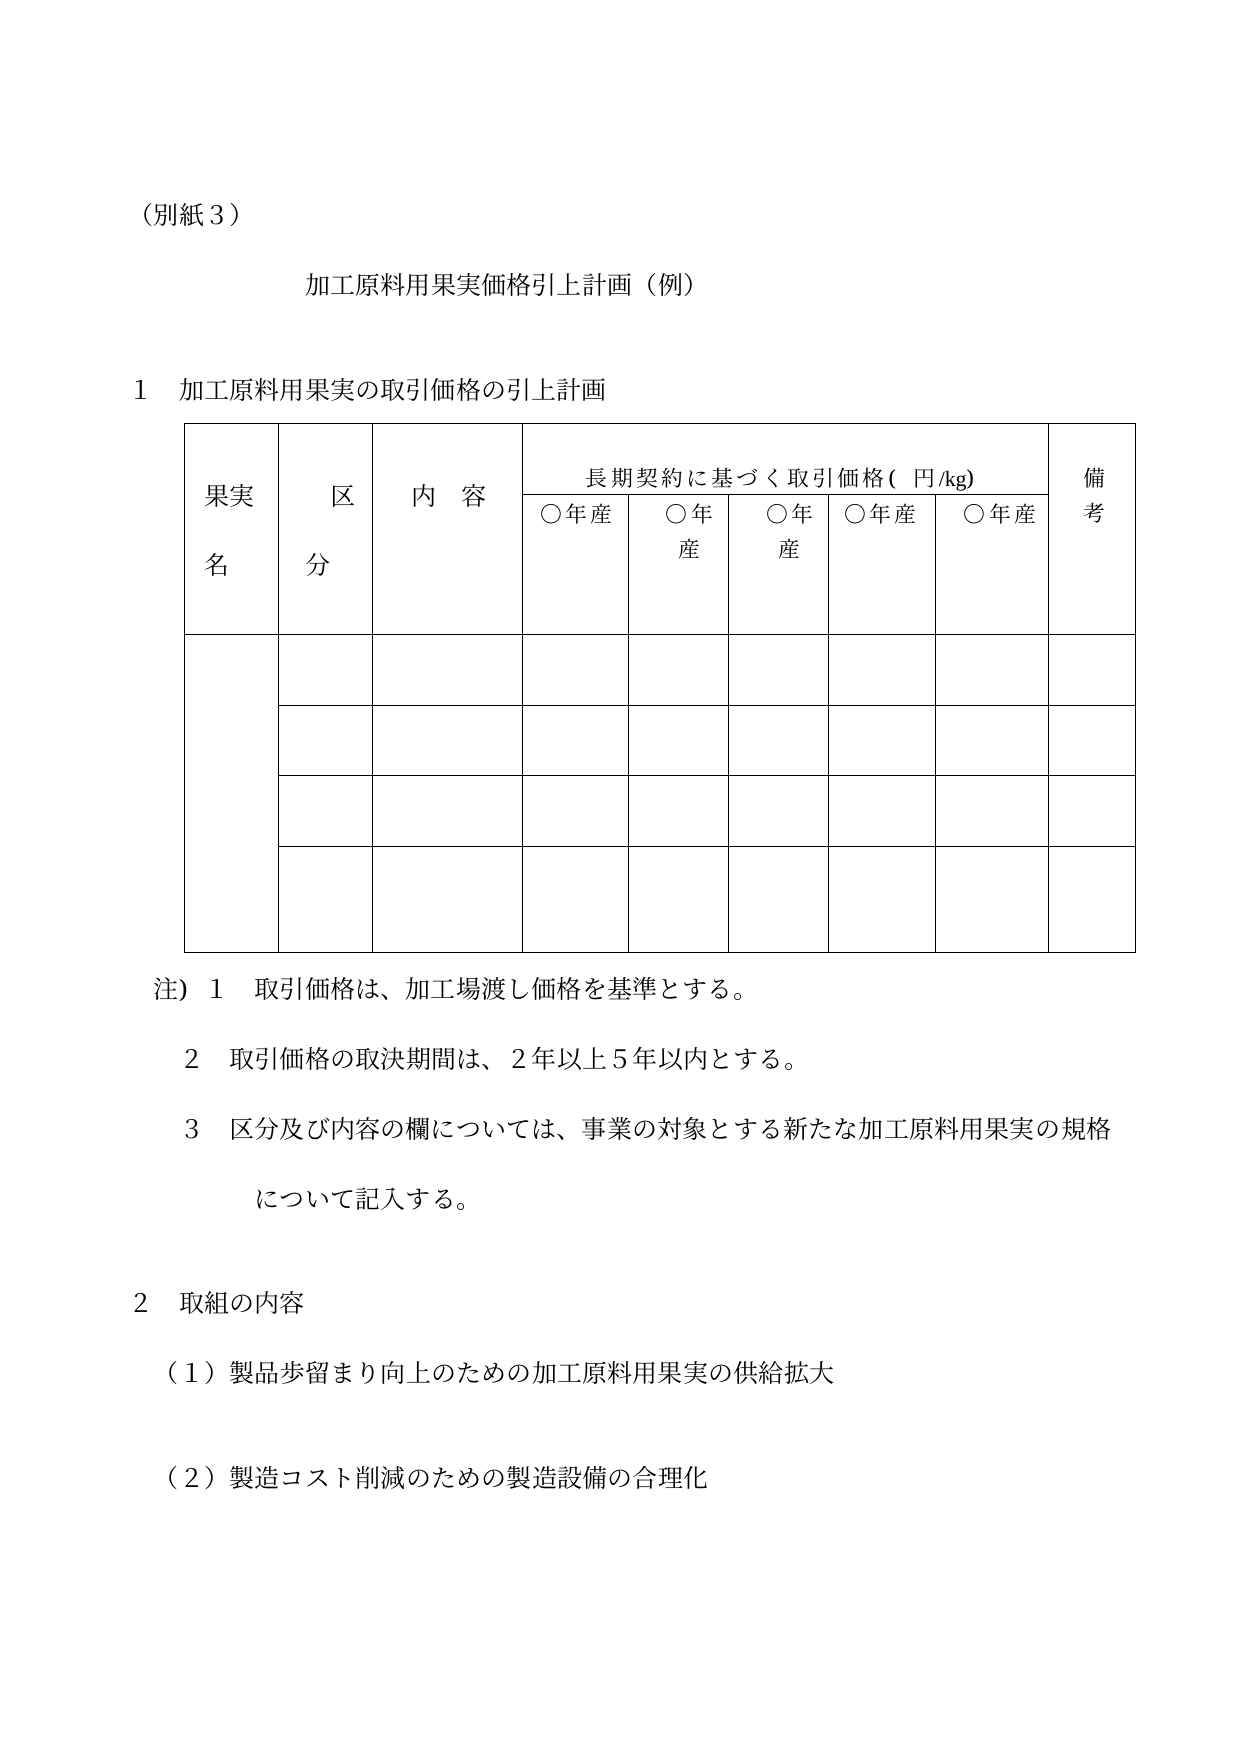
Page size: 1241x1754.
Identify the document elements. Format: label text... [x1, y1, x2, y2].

table_cell [829, 847, 935, 952]
table_cell [1049, 635, 1135, 704]
table_cell [373, 776, 522, 846]
table_cell [279, 776, 372, 846]
table_cell [279, 635, 372, 704]
table_cell [185, 635, 278, 952]
table_cell [629, 706, 728, 775]
text ２ 取組の内容 [128, 1267, 1112, 1337]
table_cell 〇年産 [729, 495, 828, 634]
table_cell [936, 776, 1048, 846]
table_cell [936, 635, 1048, 704]
text （１）製品歩留まり向上のための加工原料用果実の供給拡大 [128, 1337, 1112, 1407]
table_cell 〇年産 [829, 495, 935, 634]
text ３ 区分及び内容の欄については、事業の対象とする新たな加工原料用果実の規格について記入する。 [128, 1093, 1112, 1232]
table_header 内 容 [373, 424, 522, 634]
table_cell [523, 776, 628, 846]
table_cell [829, 706, 935, 775]
table_cell [373, 847, 522, 952]
text ２ 取引価格の取決期間は、２年以上５年以内とする。 [128, 1023, 1112, 1093]
table_cell [629, 847, 728, 952]
table_cell 〇年産 [523, 495, 628, 634]
table_cell [523, 635, 628, 704]
table_cell [1049, 776, 1135, 846]
table_cell [729, 776, 828, 846]
text 注) １ 取引価格は、加工場渡し価格を基準とする。 [128, 953, 1112, 1023]
table_cell [936, 847, 1048, 952]
text 加工原料用果実価格引上計画（例） [128, 249, 1112, 319]
table_header 区 分 [279, 424, 372, 634]
table_cell 〇年産 [936, 495, 1048, 634]
table_cell [729, 706, 828, 775]
table_cell [829, 776, 935, 846]
table_cell [729, 847, 828, 952]
table_cell [629, 635, 728, 704]
table_cell [629, 776, 728, 846]
table_cell [829, 635, 935, 704]
table_cell [279, 706, 372, 775]
text （２）製造コスト削減のための製造設備の合理化 [128, 1442, 1112, 1511]
table_cell [1049, 847, 1135, 952]
table_cell 〇年産 [629, 495, 728, 634]
text １ 加工原料用果実の取引価格の引上計画 [128, 353, 1112, 423]
table_cell [279, 847, 372, 952]
table_header 備 考 [1049, 424, 1135, 634]
table_cell [729, 635, 828, 704]
table_cell [373, 635, 522, 704]
table_cell [523, 706, 628, 775]
table_cell [373, 706, 522, 775]
table_cell [1049, 706, 1135, 775]
text （別紙３） [128, 179, 1112, 249]
table_header 果実名 [185, 424, 278, 634]
table_cell [523, 847, 628, 952]
table_header 長期契約に基づく取引価格(円/kg) [523, 424, 1048, 494]
table_cell [936, 706, 1048, 775]
